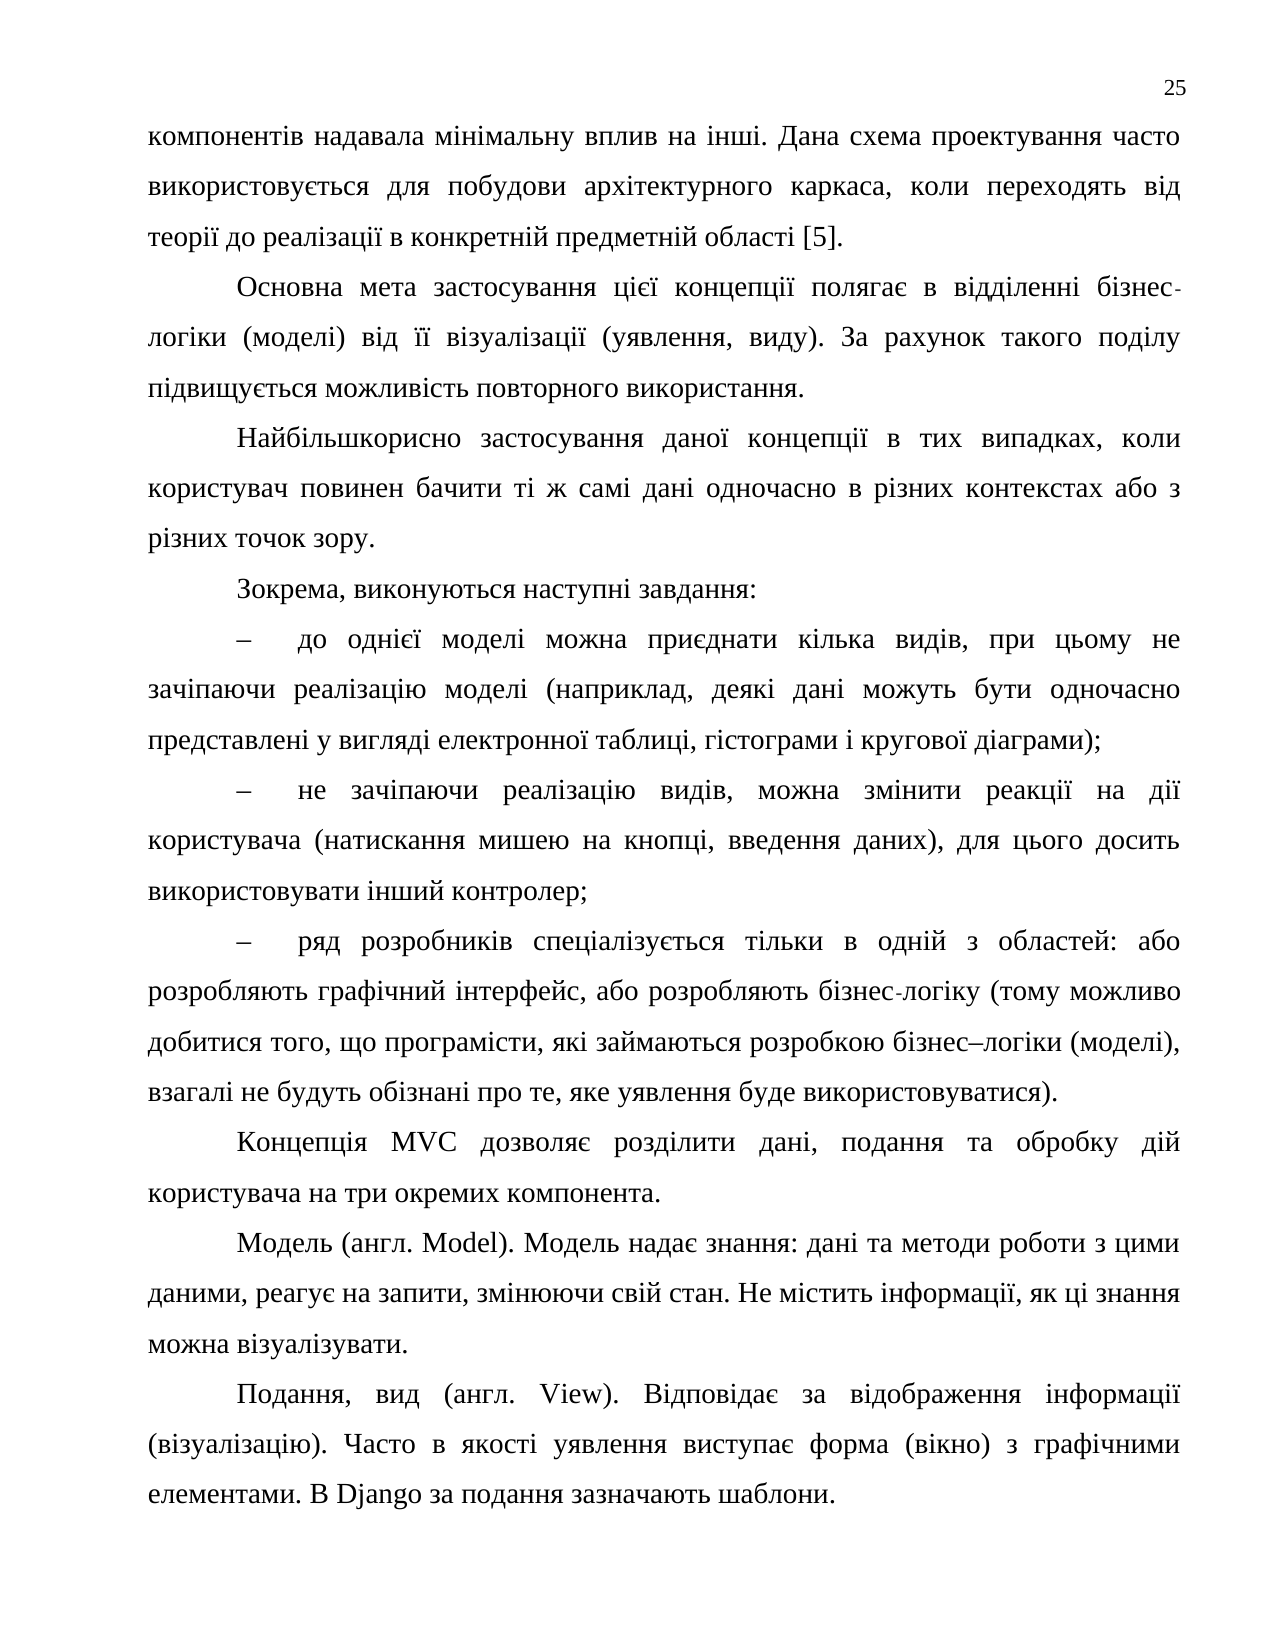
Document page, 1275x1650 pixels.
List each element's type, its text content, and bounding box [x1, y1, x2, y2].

text Найбільшкорисно застосування даної концепції в тих випадках, коли користувач повинен бачити ті ж самі дані одночасно в різних контекстах або з різних точок зору. [148, 420, 1181, 554]
list ряд розробників спеціалізується тільки в одній з областей: або розробляють графічний інтерфейс, або розробляють бізнес-логіку (тому можливо добитися того, що програмісти, які займаються розробкою бізнес–логіки (моделі), взагалі не будуть обізнані про те, яке уявлення буде використовуватися). [148, 923, 1181, 1108]
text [148, 118, 1181, 252]
text Подання, вид (англ. View). Відповідає за відображення інформації (візуалізацію). Часто в якості уявлення виступає форма (вікно) з графічними елементами. В Django за подання зазначають шаблони. [148, 1376, 1181, 1510]
text Концепція MVC дозволяє розділити дані, подання та обробку дій користувача на три окремих компонента. [148, 1124, 1181, 1208]
text Основна мета застосування цієї концепції полягає в відділенні бізнес- логіки (моделі) від її візуалізації (уявлення, виду). За рахунок такого поділу підвищується можливість повторного використання. [148, 269, 1181, 403]
text Зокрема, виконуються наступні завдання: [148, 571, 1181, 604]
list не зачіпаючи реалізацію видів, можна змінити реакції на дії користувача (натискання мишею на кнопці, введення даних), для цього досить використовувати інший контролер; [148, 772, 1181, 906]
text Модель (англ. Model). Модель надає знання: дані та методи роботи з цими даними, реагує на запити, змінюючи свій стан. Не містить інформації, як ці знання можна візуалізувати. [148, 1225, 1181, 1359]
list до однієї моделі можна приєднати кілька видів, при цьому не зачіпаючи реалізацію моделі (наприклад, деякі дані можуть бути одночасно представлені у вигляді електронної таблиці, гістограми і кругової діаграми); [148, 621, 1181, 755]
